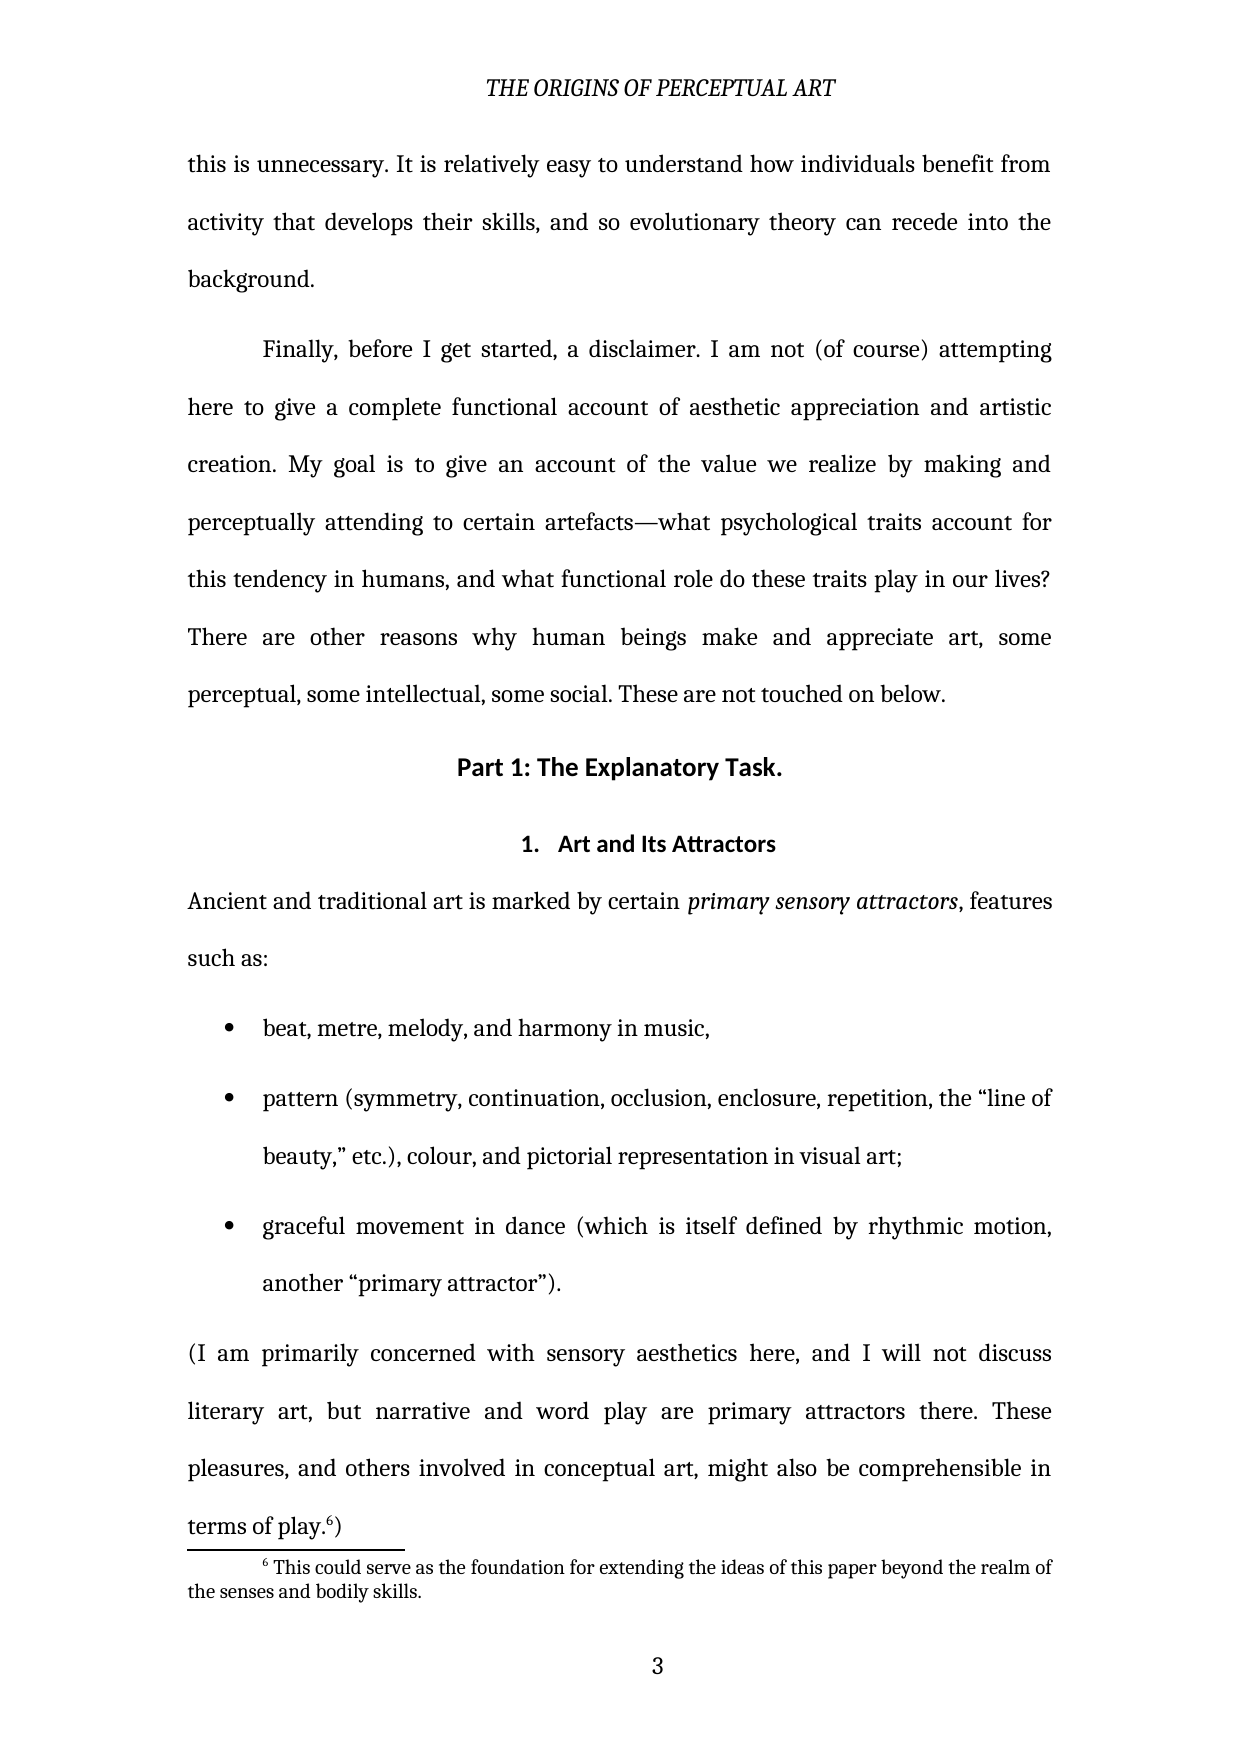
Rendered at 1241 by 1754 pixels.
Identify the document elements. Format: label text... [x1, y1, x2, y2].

list beat, metre, melody, and harmony in music, [225, 1014, 1053, 1043]
text Finally, before I get started, a disclaimer. I am not (of course) attempting here to give a complete functional account of aesthetic appreciation and artistic creation. My goal is to give an account of the value we realize by making and perceptually attending to certain artefacts—what psychological traits account for this tendency in humans, and what functional role do these traits play in our lives? There are other reasons why human beings make and appreciate art, some perceptual, some intellectual, some social. These are not touched on below. [187, 335, 1053, 709]
subtitle Part 1: The Explanatory Task. [187, 750, 1053, 783]
list graceful movement in dance (which is itself defined by rhythmic motion, another “primary attractor”). [225, 1212, 1053, 1298]
text Ancient and traditional art is marked by certain primary sensory attractors, features such as: [187, 887, 1053, 973]
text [187, 150, 1053, 294]
subtitle Art and Its Attractors [244, 828, 1053, 859]
list pattern (symmetry, continuation, occlusion, enclosure, repetition, the “line of beauty,” etc.), colour, and pictorial representation in visual art; [225, 1084, 1053, 1171]
text (I am primarily concerned with sensory aesthetics here, and I will not discuss literary art, but narrative and word play are primary attractors there. These pleasures, and others involved in conceptual art, might also be comprehensible in terms of play.) [187, 1339, 1053, 1541]
